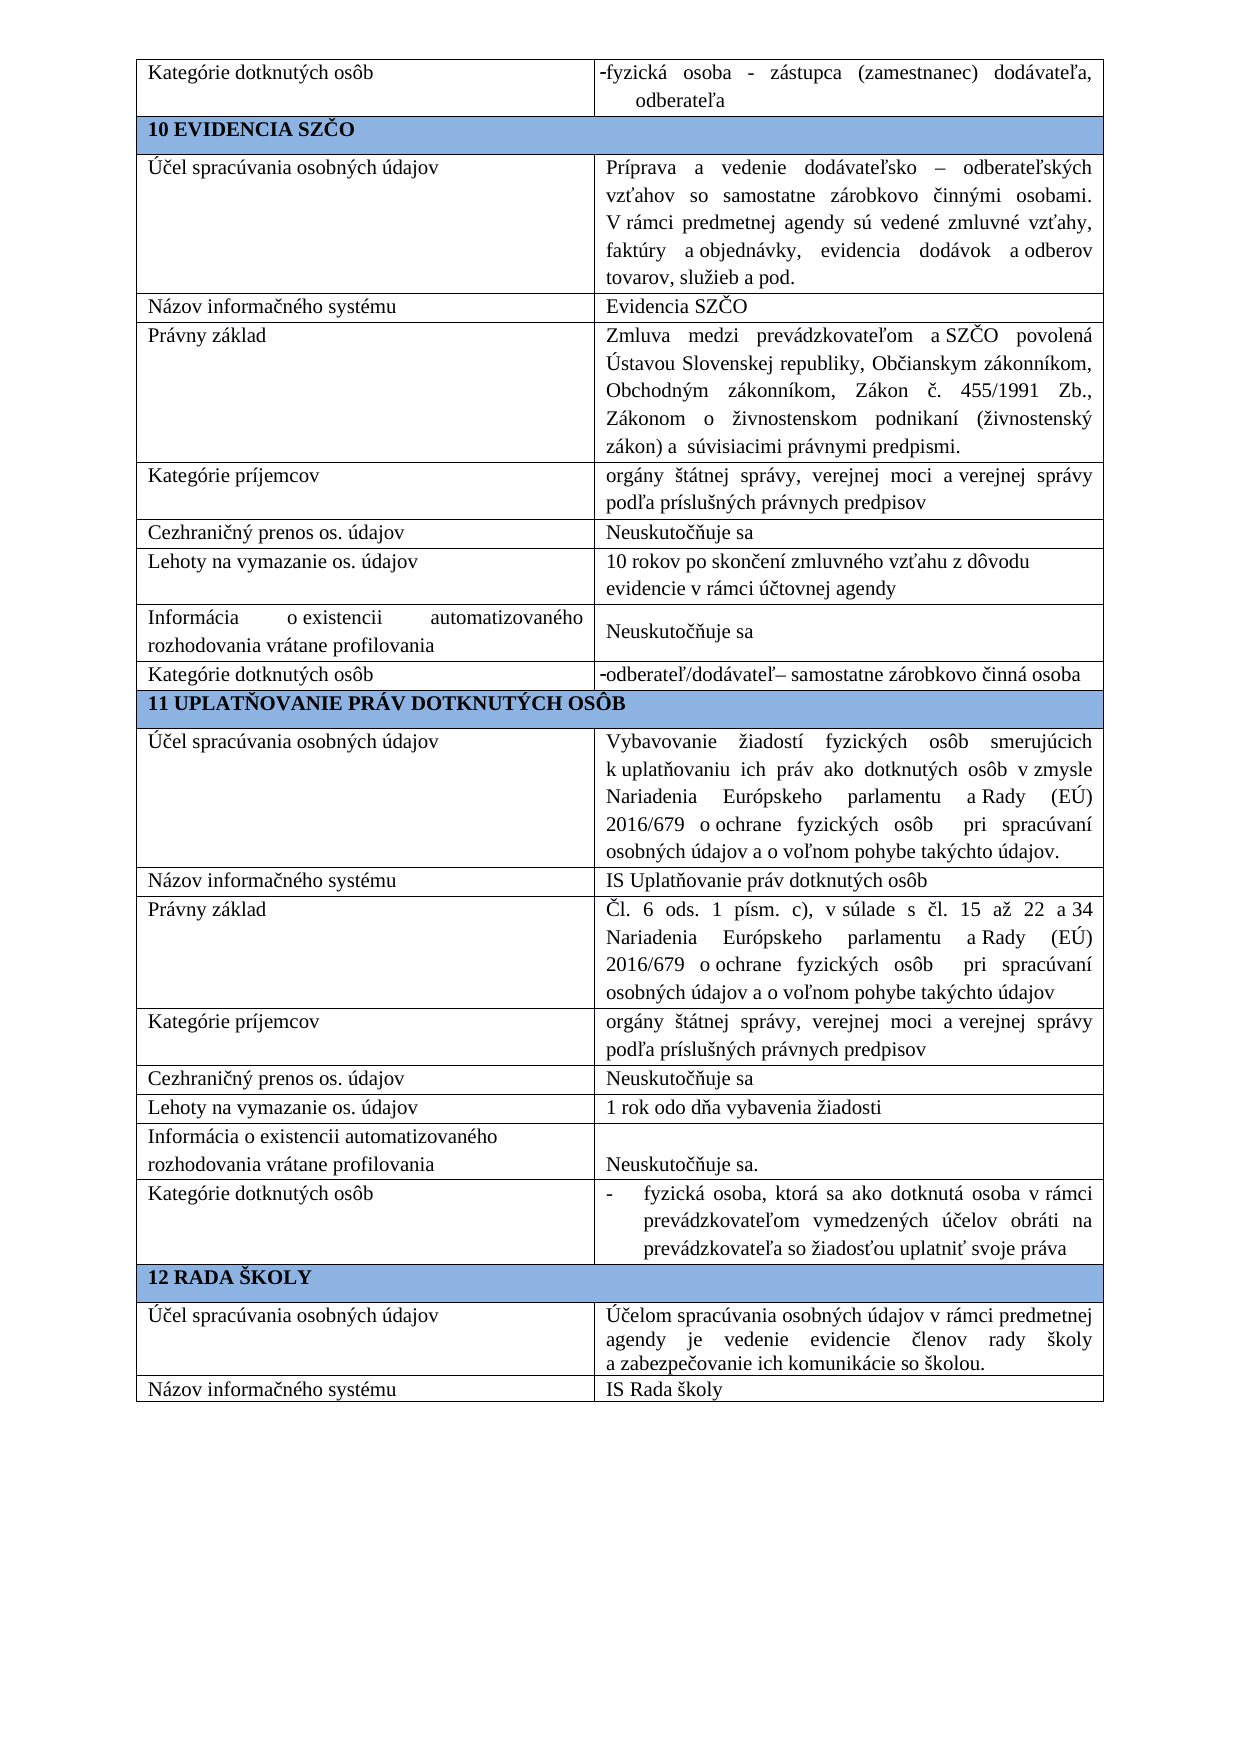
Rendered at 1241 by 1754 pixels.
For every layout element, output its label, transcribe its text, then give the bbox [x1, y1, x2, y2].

table_cell Informácia o existencii automatizovaného rozhodovania vrátane profilovania [137, 605, 594, 661]
table_cell 10 EVIDENCIA SZČO [137, 117, 1103, 154]
table_cell Účelom spracúvania osobných údajov v rámci predmetnej agendy je vedenie evidencie členov rady školy a zabezpečovanie ich komunikácie so školou. [595, 1303, 1103, 1375]
table_cell Kategórie dotknutých osôb [137, 662, 594, 689]
table_cell Evidencia SZČO [595, 294, 1103, 322]
table_header Kategórie dotknutých osôb [137, 60, 594, 116]
table_cell Zmluva medzi prevádzkovateľom a SZČO povolená Ústavou Slovenskej republiky, Občianskym zákonníkom, Obchodným zákonníkom, Zákon č. 455/1991 Zb., Zákonom o živnostenskom podnikaní (živnostenský zákon) a súvisiacimi právnymi predpismi. [595, 323, 1103, 462]
table_cell IS Uplatňovanie práv dotknutých osôb [595, 868, 1103, 896]
table_cell Neuskutočňuje sa. [595, 1124, 1103, 1179]
table_cell Účel spracúvania osobných údajov [137, 729, 594, 867]
table_cell Neuskutočňuje sa [595, 605, 1103, 661]
table_cell Názov informačného systému [137, 868, 594, 896]
table_cell orgány štátnej správy, verejnej moci a verejnej správy podľa príslušných právnych predpisov [595, 463, 1103, 518]
table_cell 1 rok odo dňa vybavenia žiadosti [595, 1095, 1103, 1123]
table_cell IS Rada školy [595, 1376, 1103, 1401]
table_cell Vybavovanie žiadostí fyzických osôb smerujúcich k uplatňovaniu ich práv ako dotknutých osôb v zmysle Nariadenia Európskeho parlamentu a Rady (EÚ) 2016/679 o ochrane fyzických osôb pri spracúvaní osobných údajov a o voľnom pohybe takýchto údajov. [595, 729, 1103, 867]
table_cell Kategórie dotknutých osôb [137, 1180, 594, 1264]
table_cell Neuskutočňuje sa [595, 520, 1103, 547]
table_cell Právny základ [137, 323, 594, 462]
table_cell fyzická osoba, ktorá sa ako dotknutá osoba v rámci prevádzkovateľom vymedzených účelov obráti na prevádzkovateľa so žiadosťou uplatniť svoje práva [595, 1180, 1103, 1264]
table_cell Účel spracúvania osobných údajov [137, 1303, 594, 1375]
table_cell Názov informačného systému [137, 1376, 594, 1401]
table_cell 11 UPLATŇOVANIE PRÁV DOTKNUTÝCH OSÔB [137, 691, 1103, 728]
table_cell 10 rokov po skončení zmluvného vzťahu z dôvodu evidencie v rámci účtovnej agendy [595, 549, 1103, 604]
table_cell Cezhraničný prenos os. údajov [137, 520, 594, 547]
table_cell Neuskutočňuje sa [595, 1066, 1103, 1094]
table_cell Lehoty na vymazanie os. údajov [137, 1095, 594, 1123]
table_cell Názov informačného systému [137, 294, 594, 322]
table_cell odberateľ/dodávateľ– samostatne zárobkovo činná osoba [595, 662, 1103, 689]
table_cell Príprava a vedenie dodávateľsko – odberateľských vzťahov so samostatne zárobkovo činnými osobami. V rámci predmetnej agendy sú vedené zmluvné vzťahy, faktúry a objednávky, evidencia dodávok a odberov tovarov, služieb a pod. [595, 155, 1103, 293]
table_cell Kategórie príjemcov [137, 463, 594, 518]
table_cell Čl. 6 ods. 1 písm. c), v súlade s čl. 15 až 22 a 34 Nariadenia Európskeho parlamentu a Rady (EÚ) 2016/679 o ochrane fyzických osôb pri spracúvaní osobných údajov a o voľnom pohybe takýchto údajov [595, 897, 1103, 1008]
table_cell Lehoty na vymazanie os. údajov [137, 549, 594, 604]
table_cell Právny základ [137, 897, 594, 1008]
table_header fyzická osoba - zástupca (zamestnanec) dodávateľa, odberateľa [595, 60, 1103, 116]
table_cell 12 RADA ŠKOLY [137, 1265, 1103, 1302]
table_cell Cezhraničný prenos os. údajov [137, 1066, 594, 1094]
table_cell Kategórie príjemcov [137, 1009, 594, 1065]
table_cell Účel spracúvania osobných údajov [137, 155, 594, 293]
table_cell orgány štátnej správy, verejnej moci a verejnej správy podľa príslušných právnych predpisov [595, 1009, 1103, 1065]
table_cell Informácia o existencii automatizovaného rozhodovania vrátane profilovania [137, 1124, 594, 1179]
